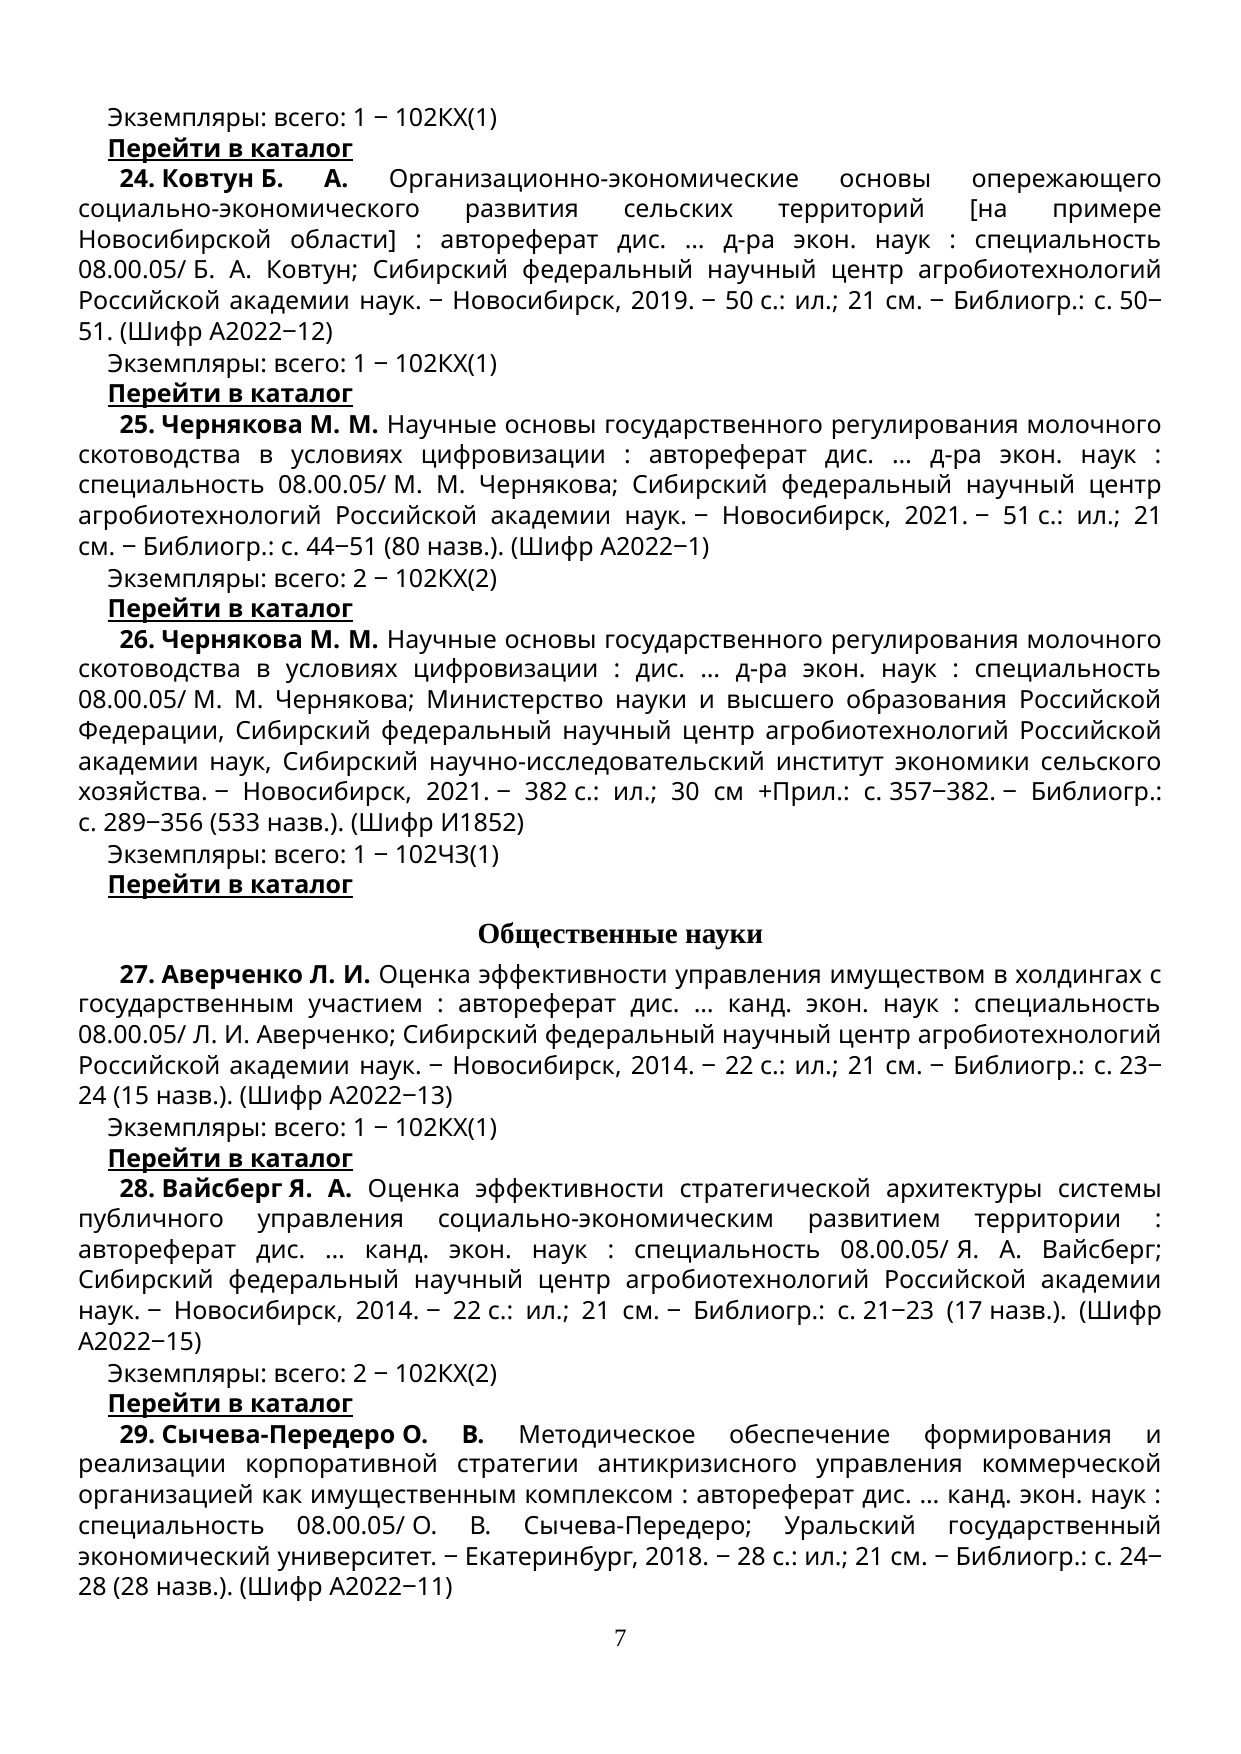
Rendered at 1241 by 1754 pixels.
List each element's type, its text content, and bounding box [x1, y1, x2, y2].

text 24. Ковтун Б. А. Организационно-экономические основы опережающего социально-экономического развития сельских территорий [на примере Новосибирской области] : автореферат дис. … д-ра экон. наук : специальность 08.00.05/ Б. А. Ковтун; Сибирский федеральный научный центр агробиотехнологий Российской академии наук. ‒ Новосибирск, 2019. ‒ 50 с.: ил.; 21 см. ‒ Библиогр.: с. 50‒51. (Шифр А2022‒12) [78, 163, 1162, 348]
text Экземпляры: всего: 1 ‒ 102ЧЗ(1) [78, 839, 1162, 869]
subtitle Общественные науки [78, 917, 1162, 950]
text Перейти в каталог [78, 1388, 1162, 1419]
text Экземпляры: всего: 1 ‒ 102КХ(1) [78, 348, 1162, 378]
text Экземпляры: всего: 2 ‒ 102КХ(2) [78, 1358, 1162, 1388]
text Перейти в каталог [78, 1143, 1162, 1173]
text Перейти в каталог [78, 869, 1162, 900]
text Экземпляры: всего: 2 ‒ 102КХ(2) [78, 562, 1162, 593]
text 27. Аверченко Л. И. Оценка эффективности управления имуществом в холдингах с государственным участием : автореферат дис. … канд. экон. наук : специальность 08.00.05/ Л. И. Аверченко; Сибирский федеральный научный центр агробиотехнологий Российской академии наук. ‒ Новосибирск, 2014. ‒ 22 с.: ил.; 21 см. ‒ Библиогр.: с. 23‒24 (15 назв.). (Шифр А2022‒13) [78, 958, 1162, 1112]
text 29. Сычева-Передеро О. В. Методическое обеспечение формирования и реализации корпоративной стратегии антикризисного управления коммерческой организацией как имущественным комплексом : автореферат дис. … канд. экон. наук : специальность 08.00.05/ О. В. Сычева-Передеро; Уральский государственный экономический университет. ‒ Екатеринбург, 2018. ‒ 28 с.: ил.; 21 см. ‒ Библиогр.: с. 24‒28 (28 назв.). (Шифр А2022‒11) [78, 1419, 1162, 1603]
text Перейти в каталог [78, 133, 1162, 163]
text 26. Чернякова М. М. Научные основы государственного регулирования молочного скотоводства в условиях цифровизации : дис. … д-ра экон. наук : специальность 08.00.05/ М. М. Чернякова; Министерство науки и высшего образования Российской Федерации, Сибирский федеральный научный центр агробиотехнологий Российской академии наук, Сибирский научно-исследовательский институт экономики сельского хозяйства. ‒ Новосибирск, 2021. ‒ 382 с.: ил.; 30 см +Прил.: с. 357‒382. ‒ Библиогр.: с. 289‒356 (533 назв.). (Шифр И1852) [78, 624, 1162, 839]
text 28. Вайсберг Я. А. Оценка эффективности стратегической архитектуры системы публичного управления социально-экономическим развитием территории : автореферат дис. … канд. экон. наук : специальность 08.00.05/ Я. А. Вайсберг; Сибирский федеральный научный центр агробиотехнологий Российской академии наук. ‒ Новосибирск, 2014. ‒ 22 с.: ил.; 21 см. ‒ Библиогр.: с. 21‒23 (17 назв.). (Шифр А2022‒15) [78, 1173, 1162, 1358]
text 25. Чернякова М. М. Научные основы государственного регулирования молочного скотоводства в условиях цифровизации : автореферат дис. … д-ра экон. наук : специальность 08.00.05/ М. М. Чернякова; Сибирский федеральный научный центр агробиотехнологий Российской академии наук. ‒ Новосибирск, 2021. ‒ 51 с.: ил.; 21 см. ‒ Библиогр.: с. 44‒51 (80 назв.). (Шифр А2022‒1) [78, 409, 1162, 562]
text Экземпляры: всего: 1 ‒ 102КХ(1) [78, 1112, 1162, 1143]
text Перейти в каталог [78, 378, 1162, 409]
text Экземпляры: всего: 1 ‒ 102КХ(1) [78, 102, 1162, 133]
text Перейти в каталог [78, 593, 1162, 624]
